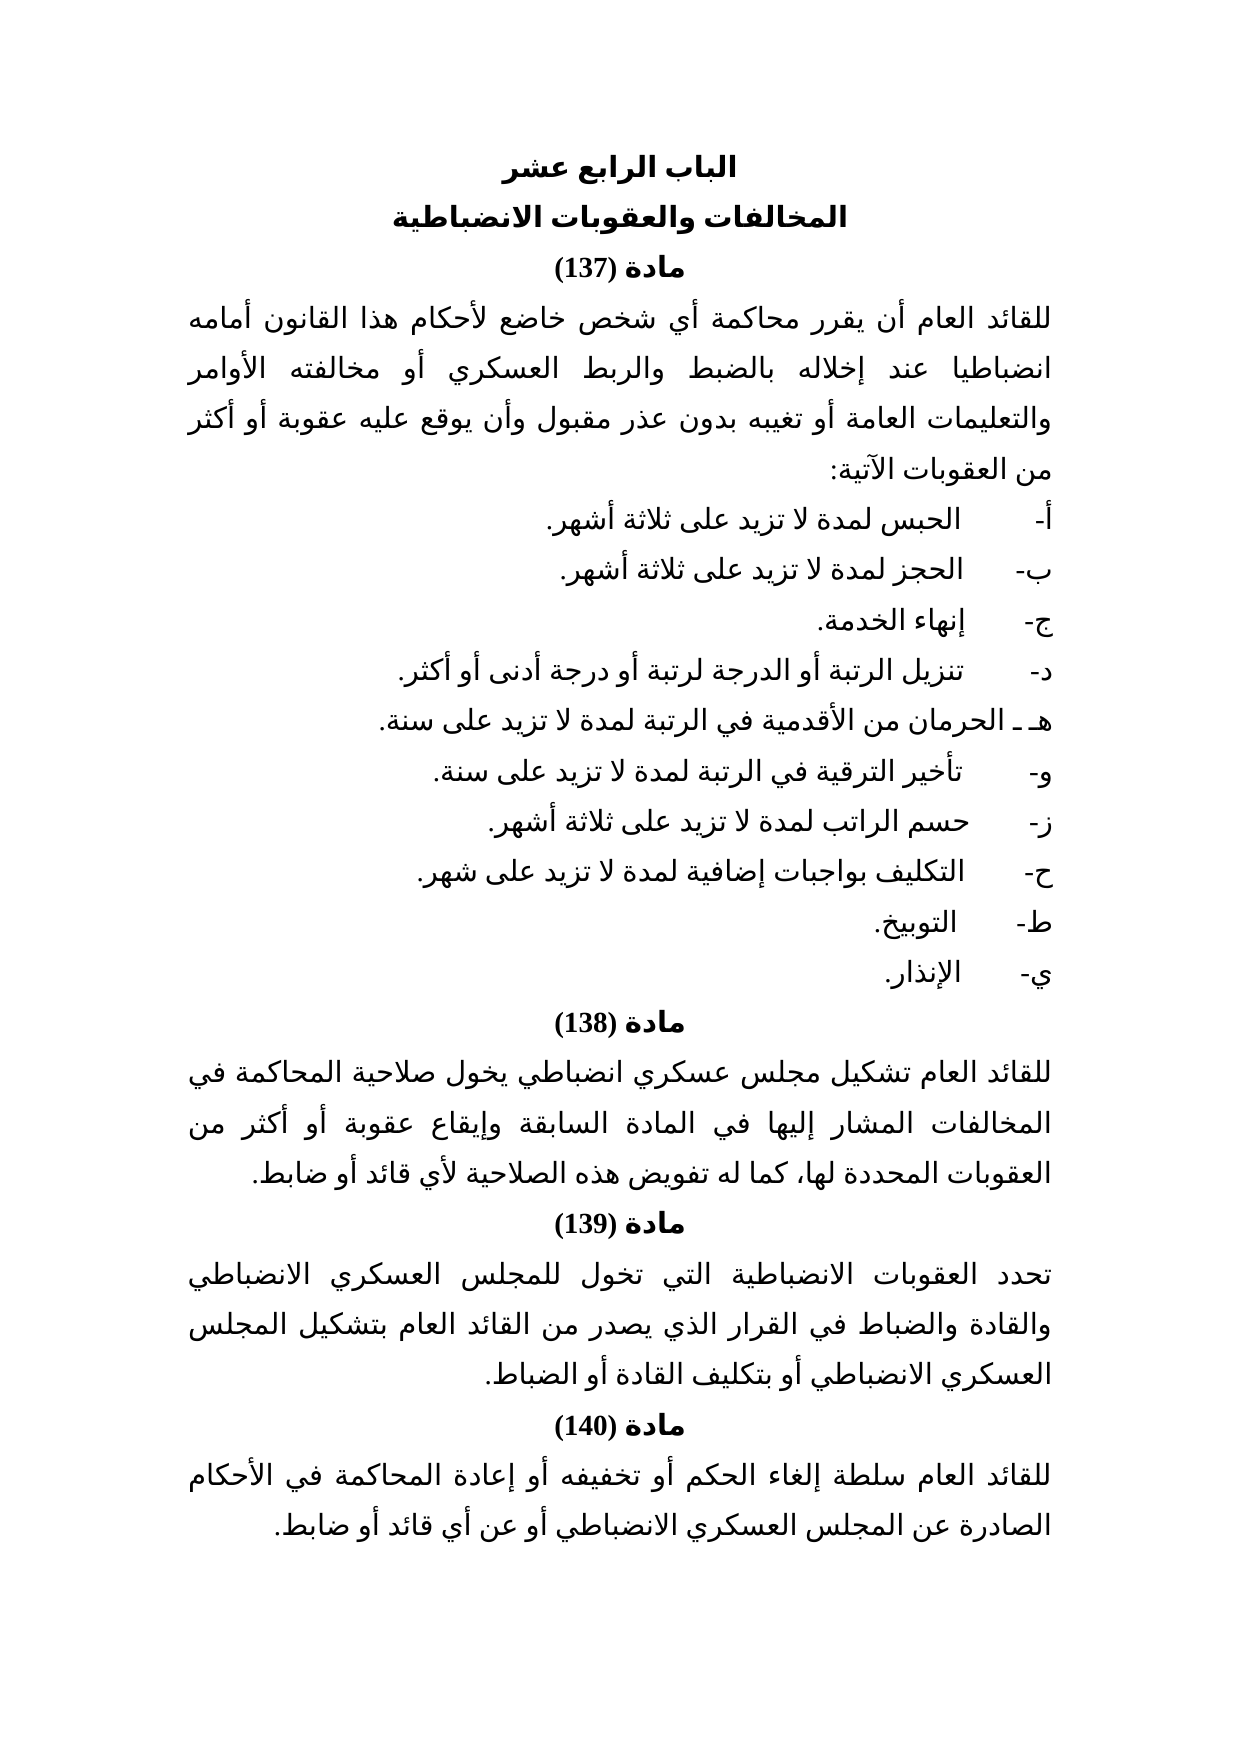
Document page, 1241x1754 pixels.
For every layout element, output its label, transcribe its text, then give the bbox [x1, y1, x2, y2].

text للقائد العام سلطة إلغاء الحكم أو تخفيفه أو إعادة المحاكمة في الأحكام الصادرة عن المجلس العسكري الانضباطي أو عن أي قائد أو ضابط. [187, 1458, 1053, 1542]
text ح- التكليف بواجبات إضافية لمدة لا تزيد على شهر. [187, 854, 1053, 888]
text هـ ـ الحرمان من الأقدمية في الرتبة لمدة لا تزيد على سنة. [187, 703, 1053, 737]
text ‌ب- الحجز لمدة لا تزيد على ثلاثة أشهر. [187, 552, 1053, 586]
text د- تنزيل الرتبة أو الدرجة لرتبة أو درجة أدنى أو أكثر. [187, 653, 1053, 687]
text الباب الرابع عشر [187, 150, 1053, 183]
text ‌ي- الإنذار. [187, 955, 1053, 988]
text مادة (140) [187, 1408, 1053, 1441]
text للقائد العام تشكيل مجلس عسكري انضباطي يخول صلاحية المحاكمة في المخالفات المشار إليها في المادة السابقة وإيقاع عقوبة أو أكثر من العقوبات المحددة لها، كما له تفويض هذه الصلاحية لأي قائد أو ضابط. [187, 1056, 1053, 1190]
text ‌و- تأخير الترقية في الرتبة لمدة لا تزيد على سنة. [187, 754, 1053, 787]
text ‌ز- حسم الراتب لمدة لا تزيد على ثلاثة أشهر. [187, 804, 1053, 838]
text ج- إنهاء الخدمة. [187, 603, 1053, 636]
text ط- التوبيخ. [187, 905, 1053, 938]
text مادة (137) [187, 251, 1053, 284]
text للقائد العام أن يقرر محاكمة أي شخص خاضع لأحكام هذا القانون أمامه انضباطيا عند إخلاله بالضبط والربط العسكري أو مخالفته الأوامر والتعليمات العامة أو تغيبه بدون عذر مقبول وأن يوقع عليه عقوبة أو أكثر من العقوبات الآتية: [187, 301, 1053, 485]
text مادة (138) [187, 1005, 1053, 1039]
text مادة (139) [187, 1207, 1053, 1240]
text ‌أ- الحبس لمدة لا تزيد على ثلاثة أشهر. [187, 502, 1053, 536]
text المخالفات والعقوبات الانضباطية [187, 200, 1053, 234]
text تحدد العقوبات الانضباطية التي تخول للمجلس العسكري الانضباطي والقادة والضباط في القرار الذي يصدر من القائد العام بتشكيل المجلس العسكري الانضباطي أو بتكليف القادة أو الضباط. [187, 1257, 1053, 1391]
